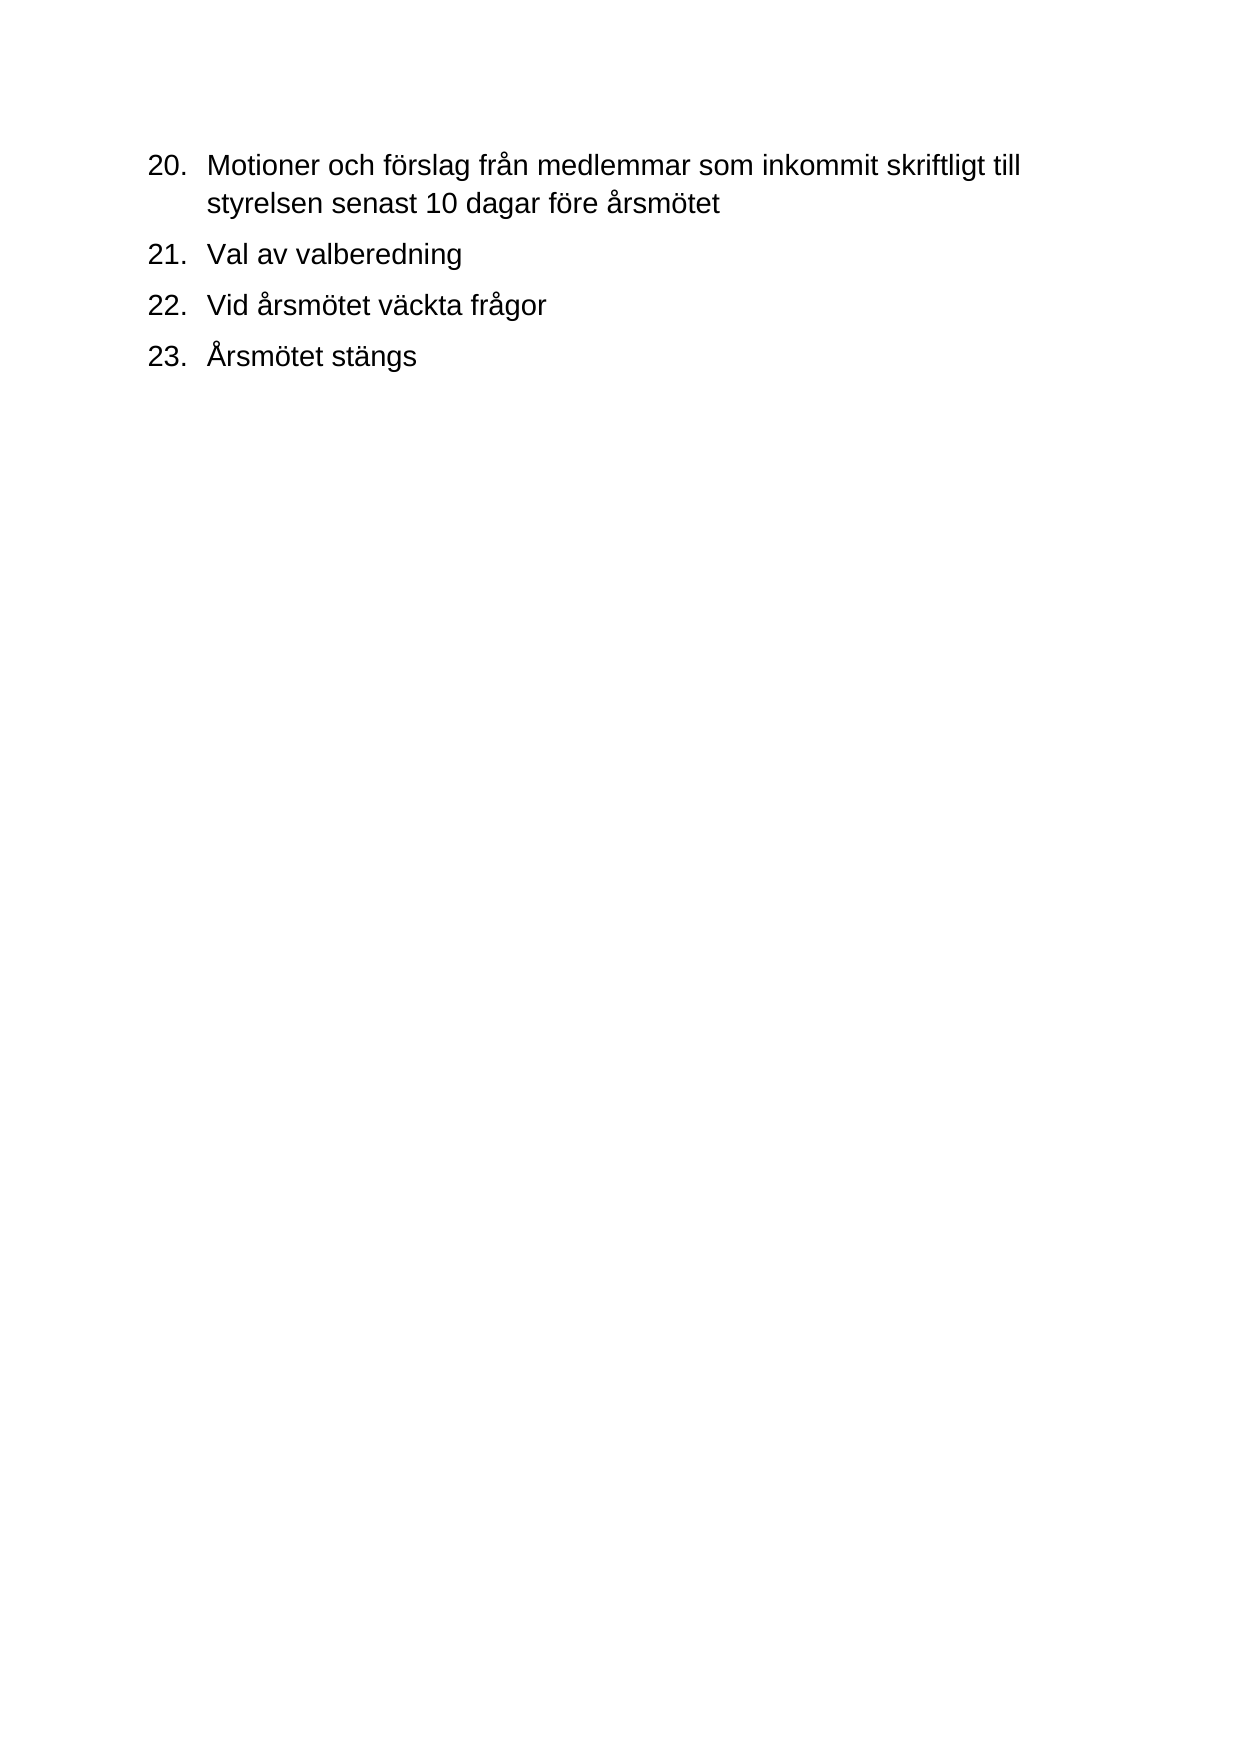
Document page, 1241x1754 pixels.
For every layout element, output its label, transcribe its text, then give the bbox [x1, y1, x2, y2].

list Vid årsmötet väckta frågor [147, 288, 1093, 322]
list Motioner och förslag från medlemmar som inkommit skriftligt till styrelsen senast 10 dagar före årsmötet [147, 148, 1093, 220]
list Årsmötet stängs [147, 339, 1093, 373]
list Val av valberedning [147, 237, 1093, 271]
